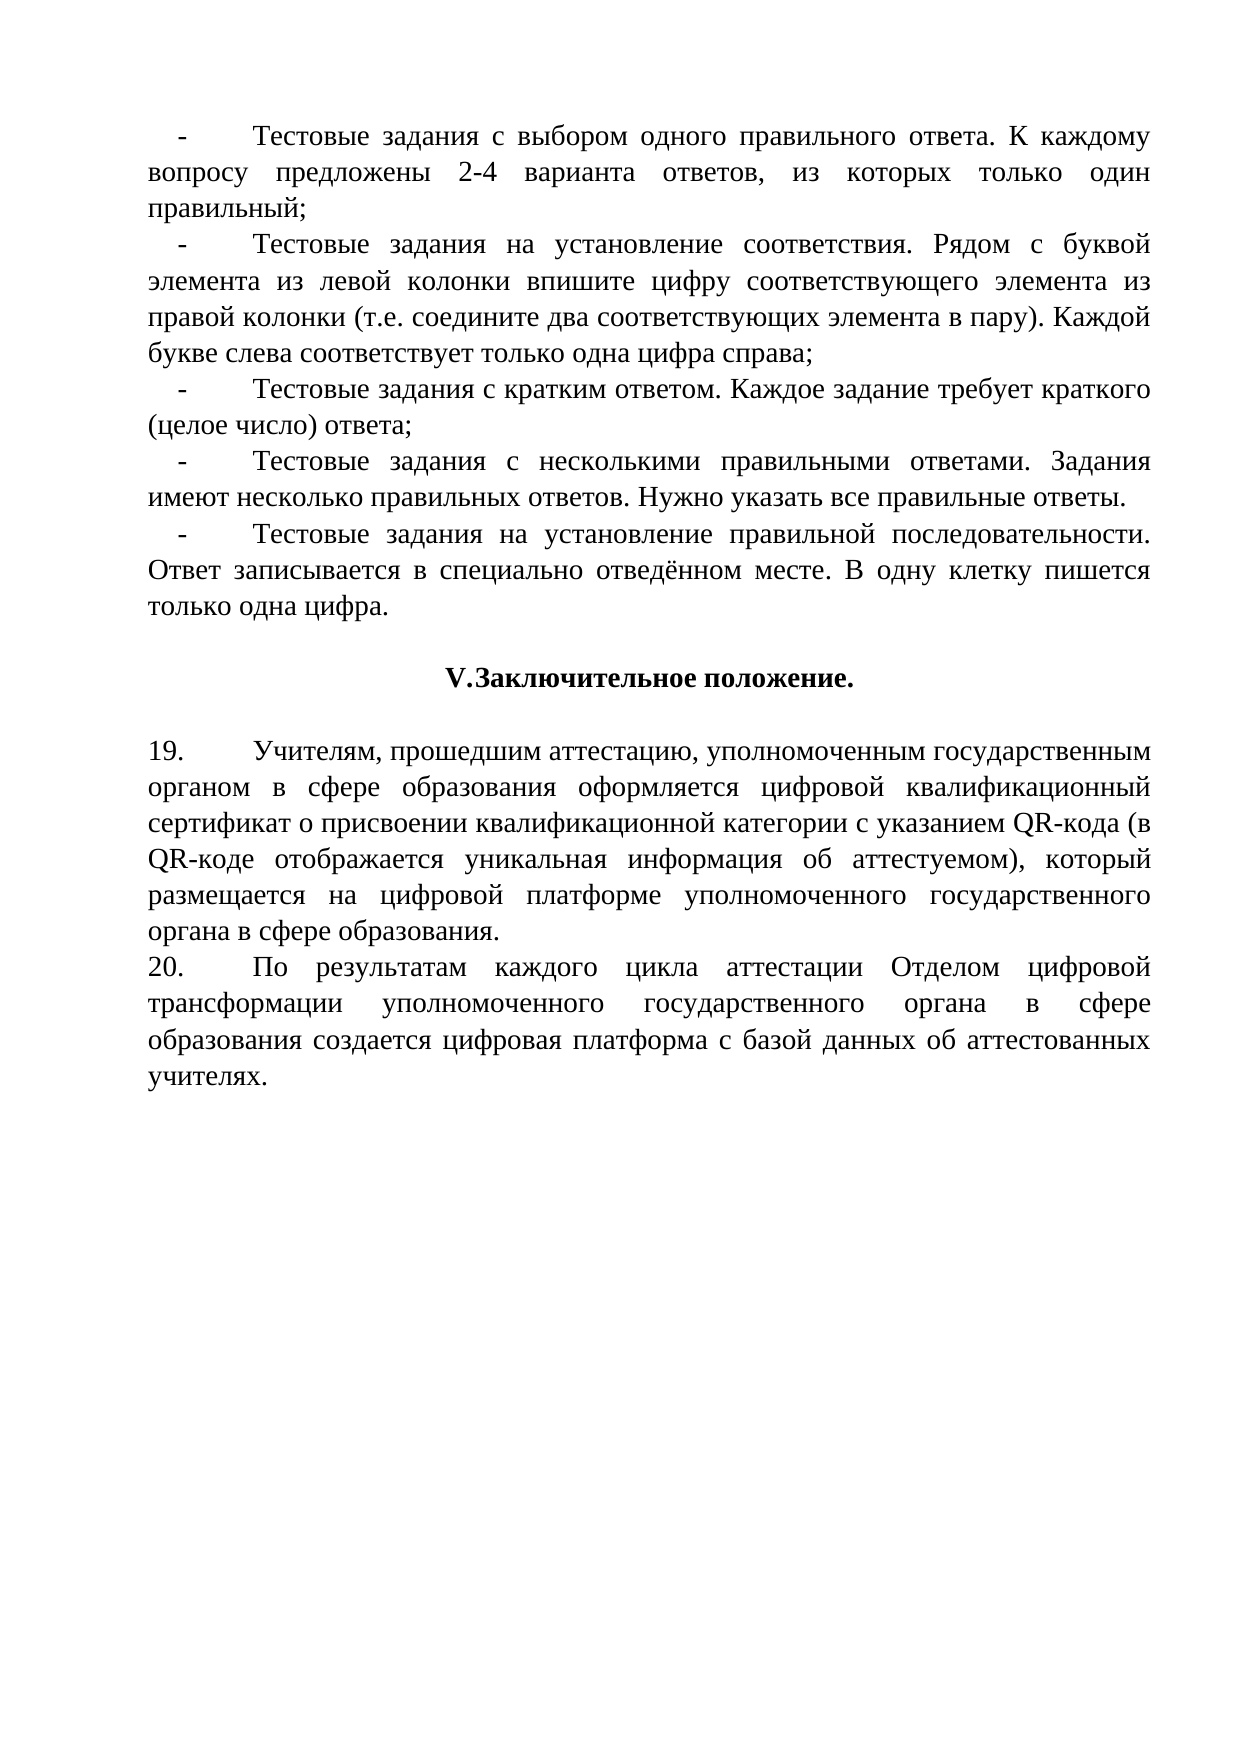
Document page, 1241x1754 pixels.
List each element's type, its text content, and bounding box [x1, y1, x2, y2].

list Тестовые задания с выбором одного правильного ответа. К каждому вопросу предложены 2-4 варианта ответов, из которых только один правильный; [148, 118, 1152, 224]
list Учителям, прошедшим аттестацию, уполномоченным государственным органом в сфере образования оформляется цифровой квалификационный сертификат о присвоении квалификационной категории с указанием QR-кода (в QR-коде отображается уникальная информация об аттестуемом), который размещается на цифровой платформе уполномоченного государственного органа в сфере образования. [148, 733, 1152, 947]
list По результатам каждого цикла аттестации Отделом цифровой трансформации уполномоченного государственного органа в сфере образования создается цифровая платформа с базой данных об аттестованных учителях. [148, 949, 1152, 1091]
list Тестовые задания на установление соответствия. Рядом с буквой элемента из левой колонки впишите цифру соответствующего элемента из правой колонки (т.е. соедините два соответствующих элемента в пару). Каждой букве слева соответствует только одна цифра справа; [148, 227, 1152, 368]
list Тестовые задания с несколькими правильными ответами. Задания имеют несколько правильных ответов. Нужно указать все правильные ответы. [148, 443, 1152, 513]
list Тестовые задания с кратким ответом. Каждое задание требует краткого (целое число) ответа; [148, 371, 1152, 441]
list Заключительное положение. [148, 660, 1152, 694]
list Тестовые задания на установление правильной последовательности. Ответ записывается в специально отведённом месте. В одну клетку пишется только одна цифра. [148, 516, 1152, 622]
